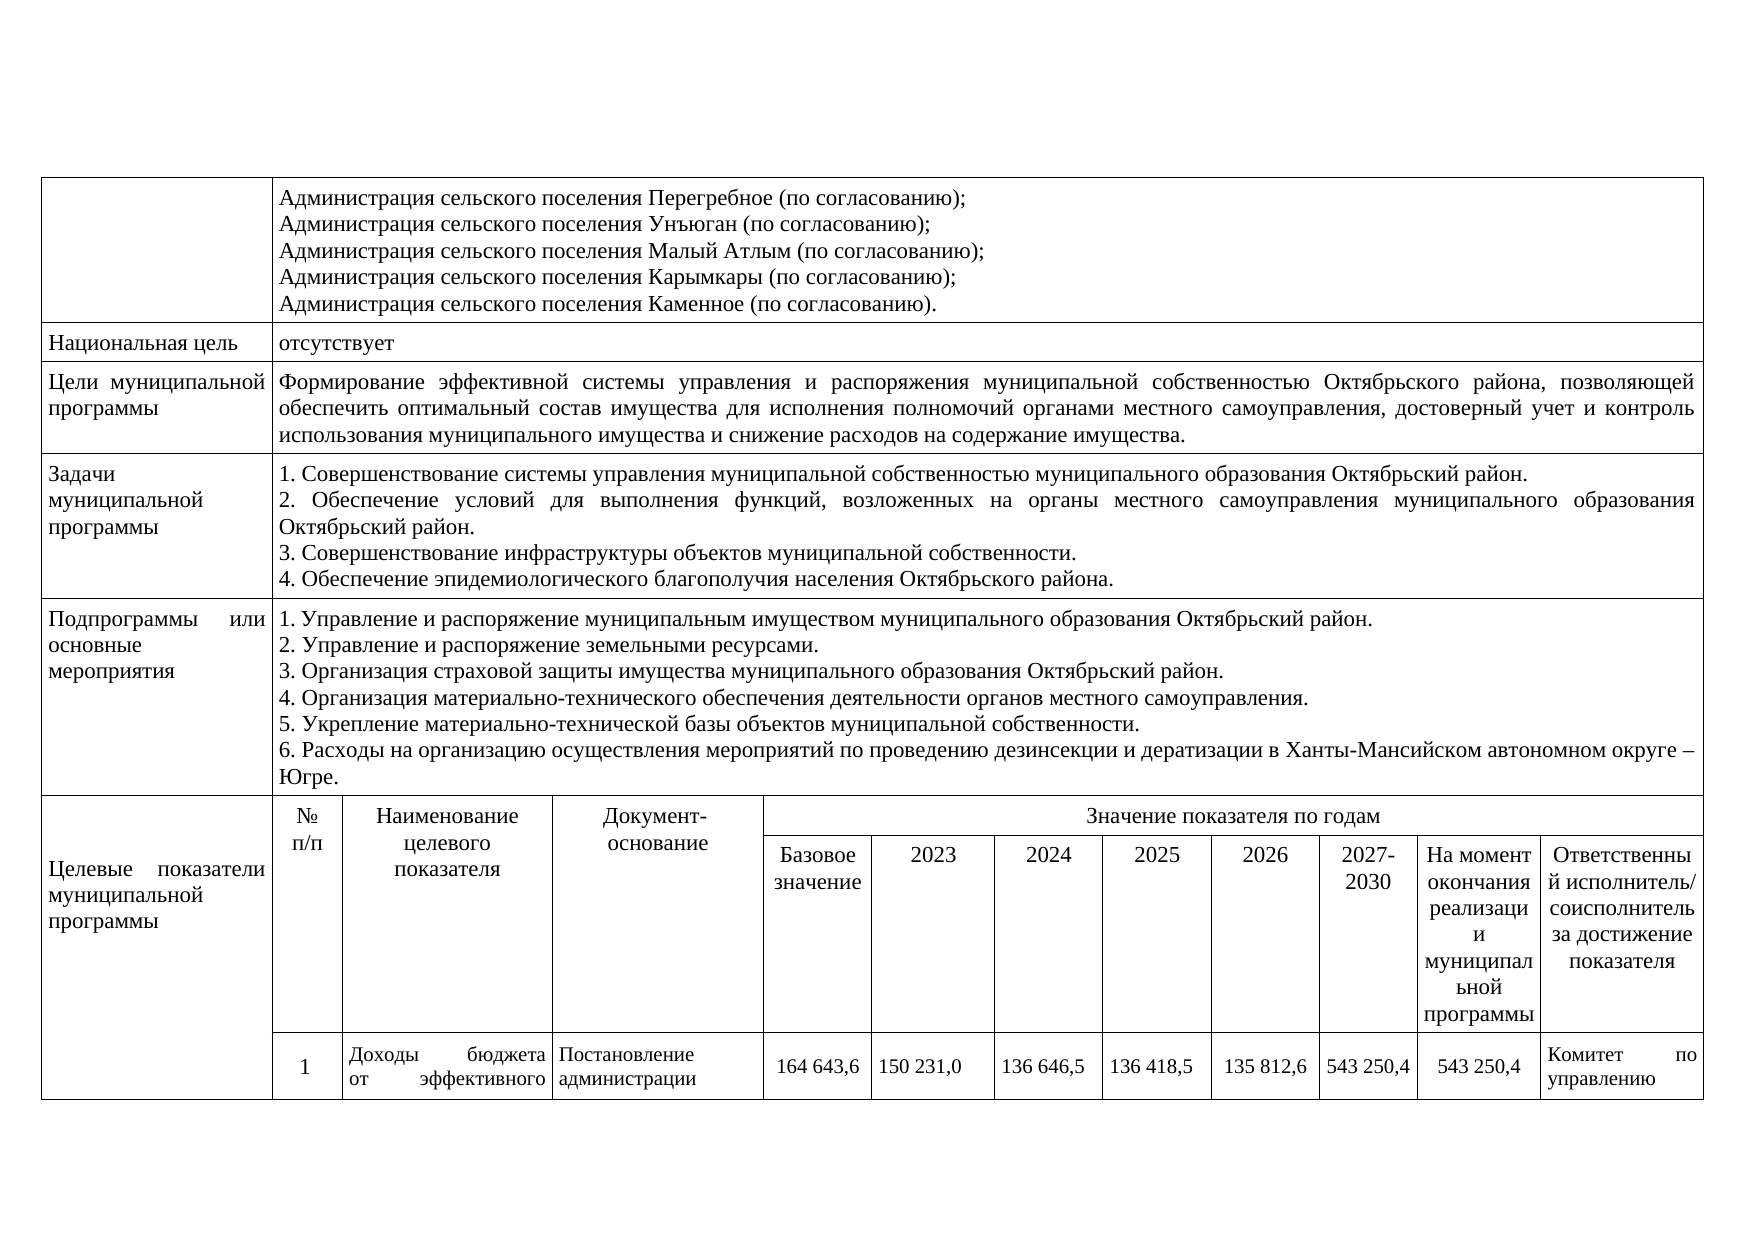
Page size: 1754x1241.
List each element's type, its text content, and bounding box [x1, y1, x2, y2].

table_cell № п/п [273, 796, 342, 1032]
table_cell 543 250,4 [1418, 1033, 1540, 1099]
table_cell 136 646,5 [995, 1033, 1102, 1099]
table_cell Целевые показатели муниципальной программы [42, 796, 272, 1099]
table_cell отсутствует [273, 323, 1703, 361]
table_cell Цели муниципальной программы [42, 362, 272, 453]
table_cell 150 231,0 [872, 1033, 994, 1099]
table_cell 2026 [1212, 836, 1319, 1032]
table_cell 135 812,6 [1212, 1033, 1319, 1099]
table_cell Формирование эффективной системы управления и распоряжения муниципальной собственностью Октябрьского района, позволяющей обеспечить оптимальный состав имущества для исполнения полномочий органами местного самоуправления, достоверный учет и контроль использования муниципального имущества и снижение расходов на содержание имущества. [273, 362, 1703, 453]
table_cell Задачи муниципальной программы [42, 454, 272, 598]
table_cell Национальная цель [42, 323, 272, 361]
table_cell Ответственный исполнитель/ соисполнитель за достижение показателя [1541, 836, 1703, 1032]
table_cell Документ-основание [553, 796, 763, 1032]
table_cell 1. Совершенствование системы управления муниципальной собственностью муниципального образования Октябрьский район. 2. Обеспечение условий для выполнения функций, возложенных на органы местного самоуправления муниципального образования Октябрьский район. 3. Совершенствование инфраструктуры объектов муниципальной собственности. 4. Обеспечение эпидемиологического благополучия населения Октябрьского района. [273, 454, 1703, 598]
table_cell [273, 178, 1703, 322]
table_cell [343, 1033, 552, 1099]
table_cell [553, 1033, 763, 1099]
table_cell Подпрограммы или основные мероприятия [42, 599, 272, 795]
table_cell 1. Управление и распоряжение муниципальным имуществом муниципального образования Октябрьский район. 2. Управление и распоряжение земельными ресурсами. 3. Организация страховой защиты имущества муниципального образования Октябрьский район. 4. Организация материально-технического обеспечения деятельности органов местного самоуправления. 5. Укрепление материально-технической базы объектов муниципальной собственности. 6. Расходы на организацию осуществления мероприятий по проведению дезинсекции и дератизации в Ханты-Мансийском автономном округе – Югре. [273, 599, 1703, 795]
table_cell 1 [273, 1033, 342, 1099]
table_cell 164 643,6 [764, 1033, 871, 1099]
table_cell 543 250,4 [1320, 1033, 1417, 1099]
table_cell На момент окончания реализации муниципальной программы [1418, 836, 1540, 1032]
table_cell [42, 178, 272, 322]
table_cell Значение показателя по годам [764, 796, 1703, 834]
table_cell 2024 [995, 836, 1102, 1032]
table_cell 2025 [1103, 836, 1211, 1032]
table_cell 136 418,5 [1103, 1033, 1211, 1099]
table_cell Наименование целевого показателя [343, 796, 552, 1032]
table_cell 2023 [872, 836, 994, 1032]
table_cell Базовое значение [764, 836, 871, 1032]
table_cell 2027-2030 [1320, 836, 1417, 1032]
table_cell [1541, 1033, 1703, 1099]
